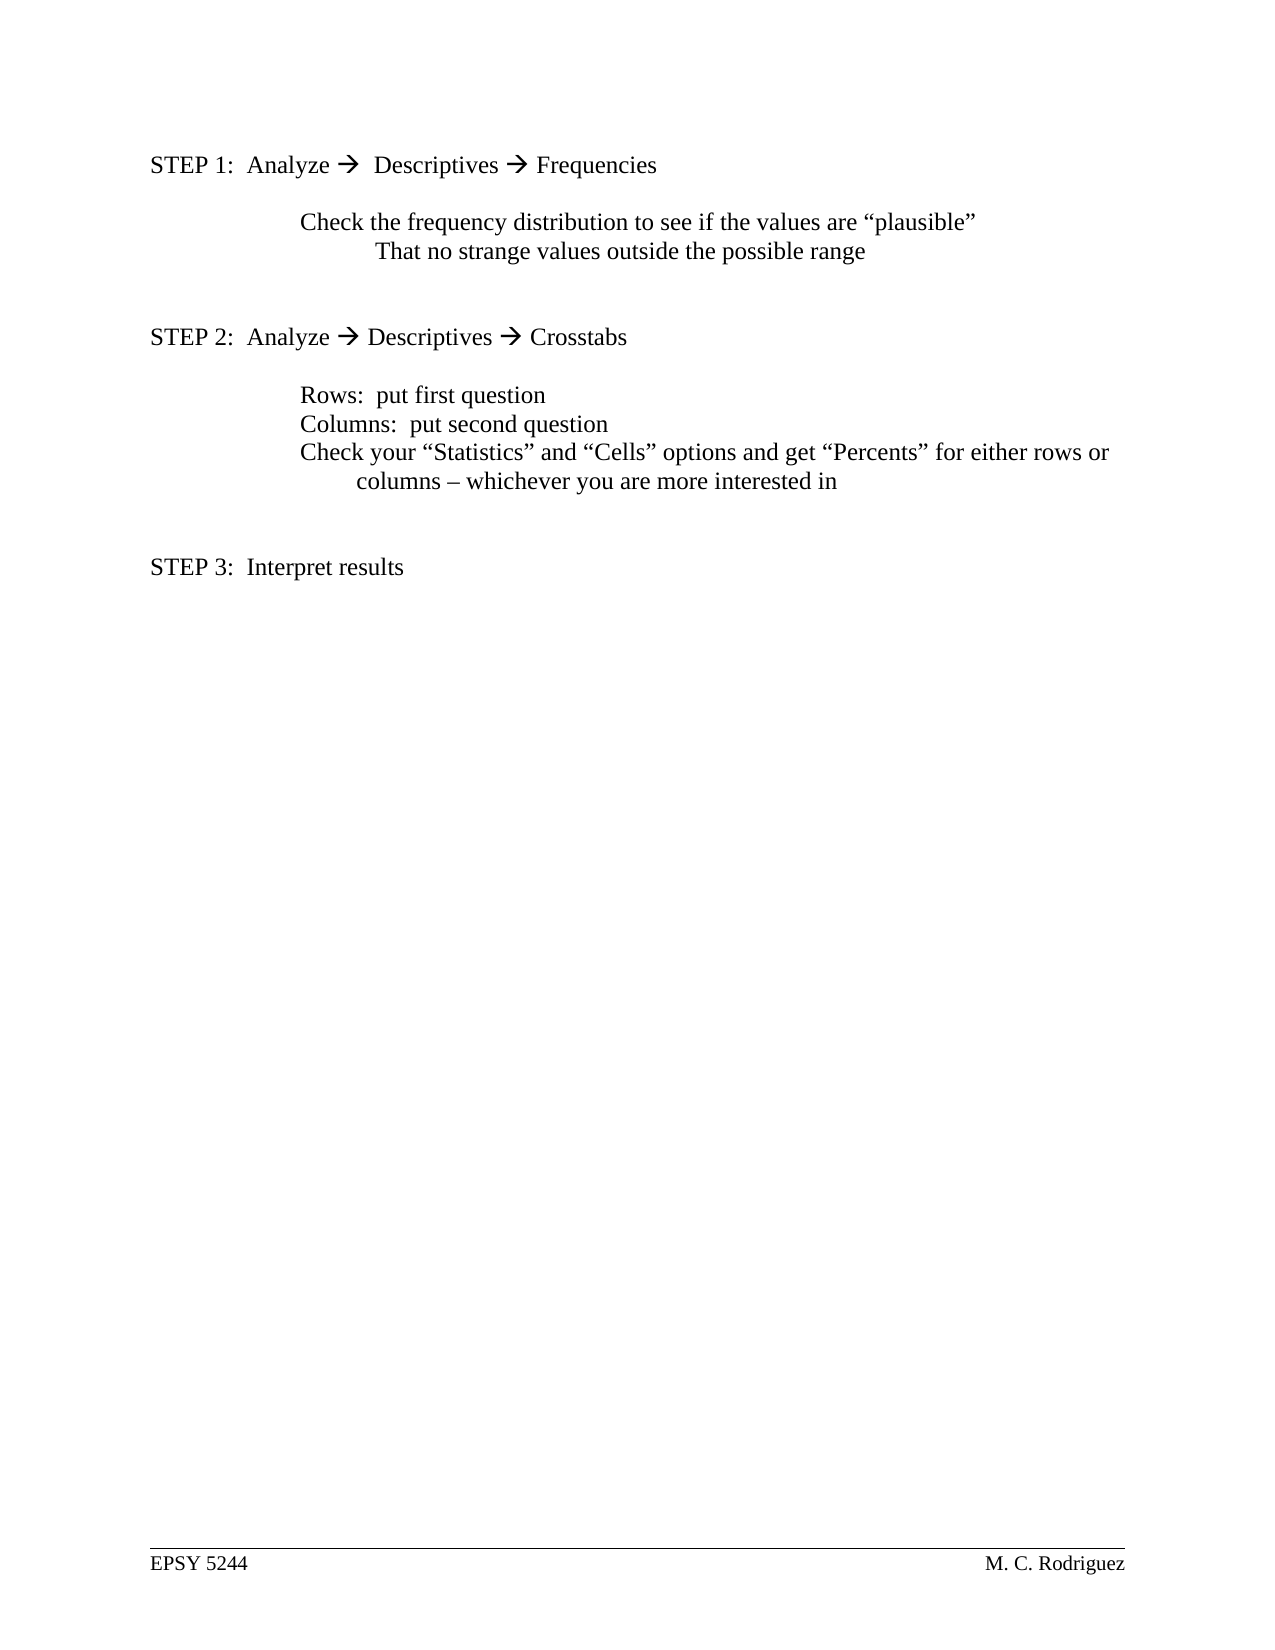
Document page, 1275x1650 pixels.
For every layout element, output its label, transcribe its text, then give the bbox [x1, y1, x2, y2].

text Check the frequency distribution to see if the values are “plausible” [150, 207, 1125, 236]
text STEP 2: Analyze Descriptives Crosstabs [150, 322, 1125, 351]
text STEP 3: Interpret results [150, 552, 1125, 581]
text STEP 1: Analyze Descriptives Frequencies [150, 150, 1125, 179]
text That no strange values outside the possible range [150, 236, 1125, 265]
text Columns: put second question [150, 409, 1125, 437]
text Check your “Statistics” and “Cells” options and get “Percents” for either rows or columns – whichever you are more interested in [300, 437, 1125, 495]
text Rows: put first question [150, 380, 1125, 409]
